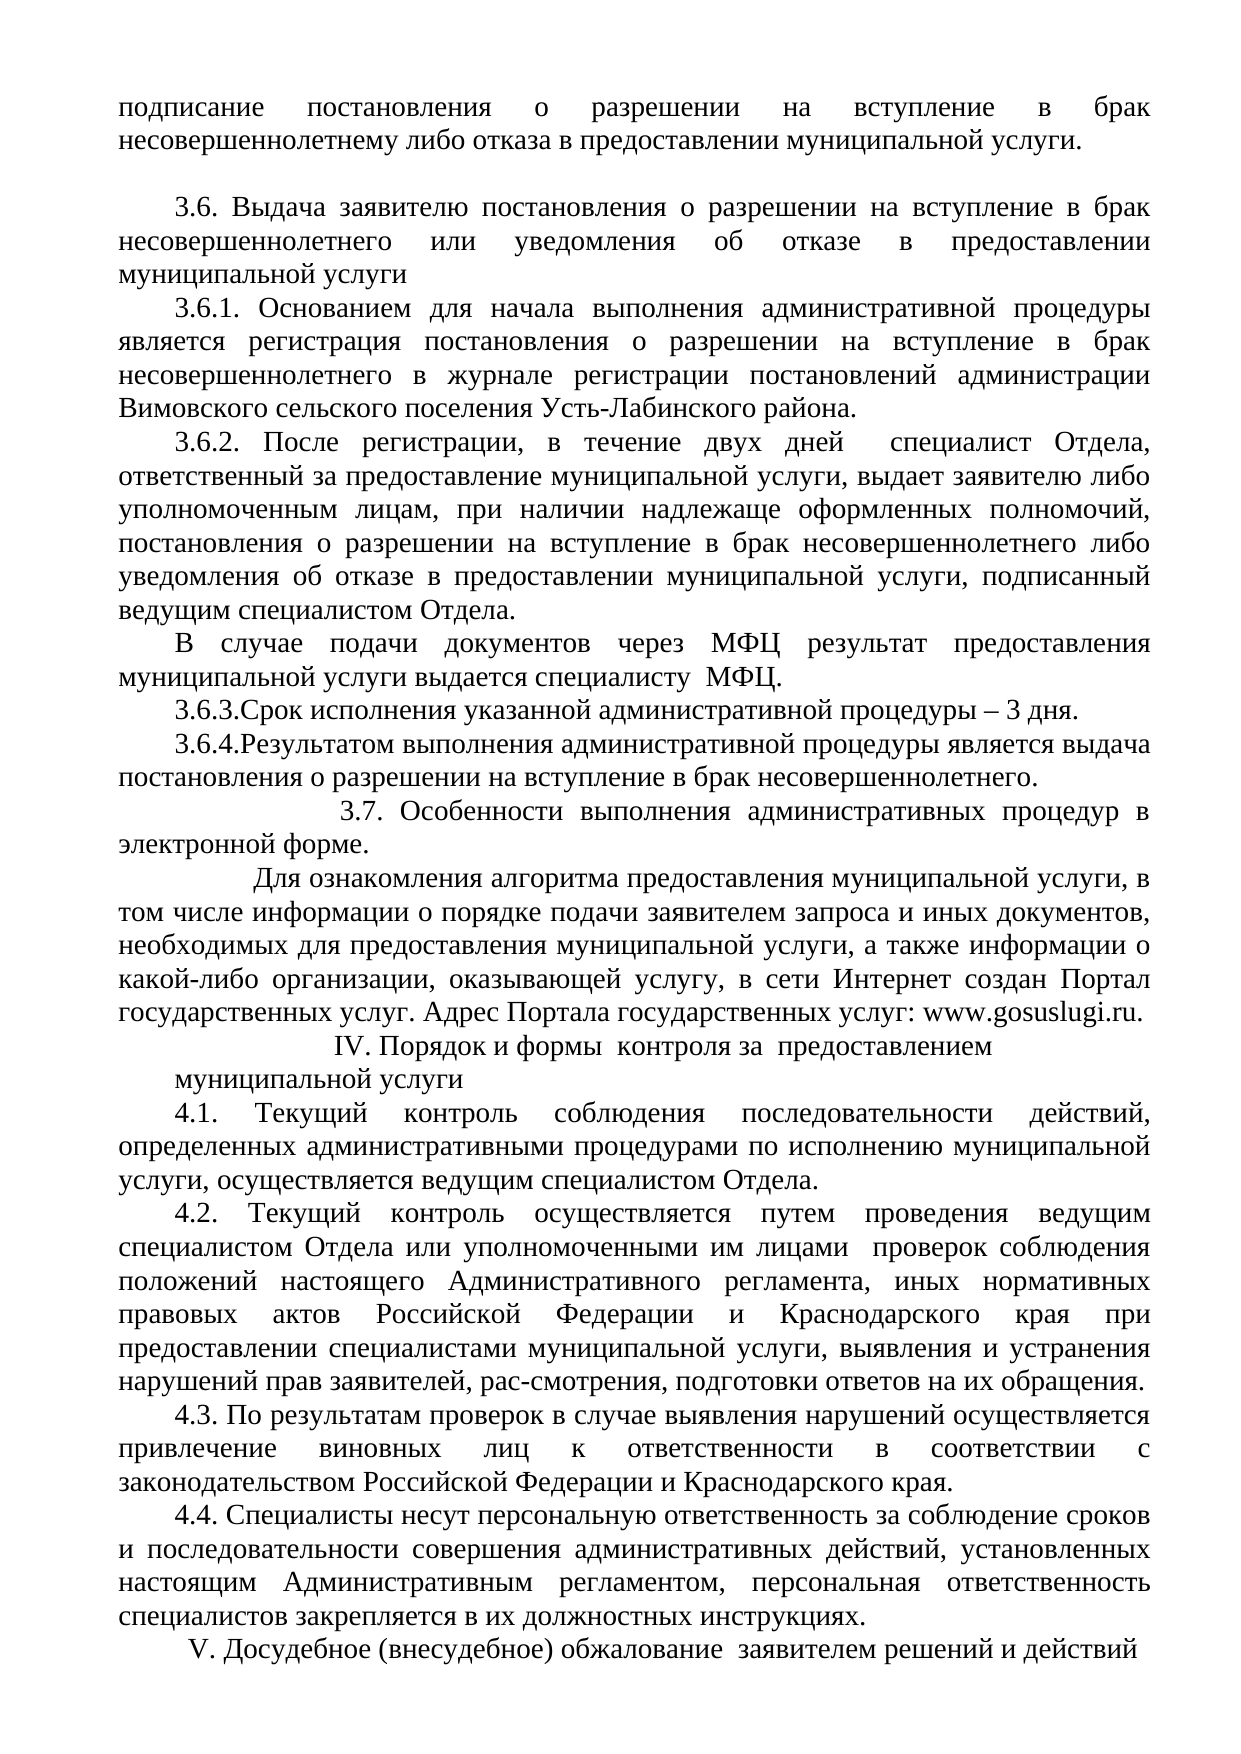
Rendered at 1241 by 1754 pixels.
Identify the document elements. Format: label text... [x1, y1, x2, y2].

text 3.6.4.Результатом выполнения административной процедуры является выдача постановления о разрешении на вступление в брак несовершеннолетнего. [118, 726, 1152, 793]
text 4.1. Текущий контроль соблюдения последовательности действий, определенных административными процедурами по исполнению муниципальной услуги, осуществляется ведущим специалистом Отдела. [118, 1095, 1152, 1196]
text IV. Порядок и формы контроля за предоставлением [118, 1028, 1152, 1061]
text 3.6. Выдача заявителю постановления о разрешении на вступление в брак несовершеннолетнего или уведомления об отказе в предоставлении муниципальной услуги [118, 189, 1152, 290]
text 3.7. Особенности выполнения административных процедур в электронной форме. [118, 793, 1152, 860]
text 4.3. По результатам проверок в случае выявления нарушений осуществляется привлечение виновных лиц к ответственности в соответствии с законодательством Российской Федерации и Краснодарского края. [118, 1397, 1152, 1497]
text 4.4. Специалисты несут персональную ответственность за соблюдение сроков и последовательности совершения административных действий, установленных настоящим Административным регламентом, персональная ответственность специалистов закрепляется в их должностных инструкциях. [118, 1497, 1152, 1632]
text В случае подачи документов через МФЦ результат предоставления муниципальной услуги выдается специалисту МФЦ. [118, 625, 1152, 692]
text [118, 1632, 1152, 1665]
text муниципальной услуги [118, 1061, 1152, 1095]
text 3.6.3.Срок исполнения указанной административной процедуры – 3 дня. [118, 692, 1152, 726]
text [118, 89, 1152, 156]
text Для ознакомления алгоритма предоставления муниципальной услуги, в том числе информации о порядке подачи заявителем запроса и иных документов, необходимых для предоставления муниципальной услуги, а также информации о какой-либо организации, оказывающей услугу, в сети Интернет создан Портал государственных услуг. Адрес Портала государственных услуг: www.gosuslugi.ru. [118, 860, 1152, 1028]
text 3.6.1. Основанием для начала выполнения административной процедуры является регистрация постановления о разрешении на вступление в брак несовершеннолетнего в журнале регистрации постановлений администрации Вимовского сельского поселения Усть-Лабинского района. [118, 290, 1152, 424]
text 4.2. Текущий контроль осуществляется путем проведения ведущим специалистом Отдела или уполномоченными им лицами проверок соблюдения положений настоящего Административного регламента, иных нормативных правовых актов Российской Федерации и Краснодарского края при предоставлении специалистами муниципальной услуги, выявления и устранения нарушений прав заявителей, рас-смотрения, подготовки ответов на их обращения. [118, 1196, 1152, 1397]
text 3.6.2. После регистрации, в течение двух дней специалист Отдела, ответственный за предоставление муниципальной услуги, выдает заявителю либо уполномоченным лицам, при наличии надлежаще оформленных полномочий, постановления о разрешении на вступление в брак несовершеннолетнего либо уведомления об отказе в предоставлении муниципальной услуги, подписанный ведущим специалистом Отдела. [118, 424, 1152, 625]
